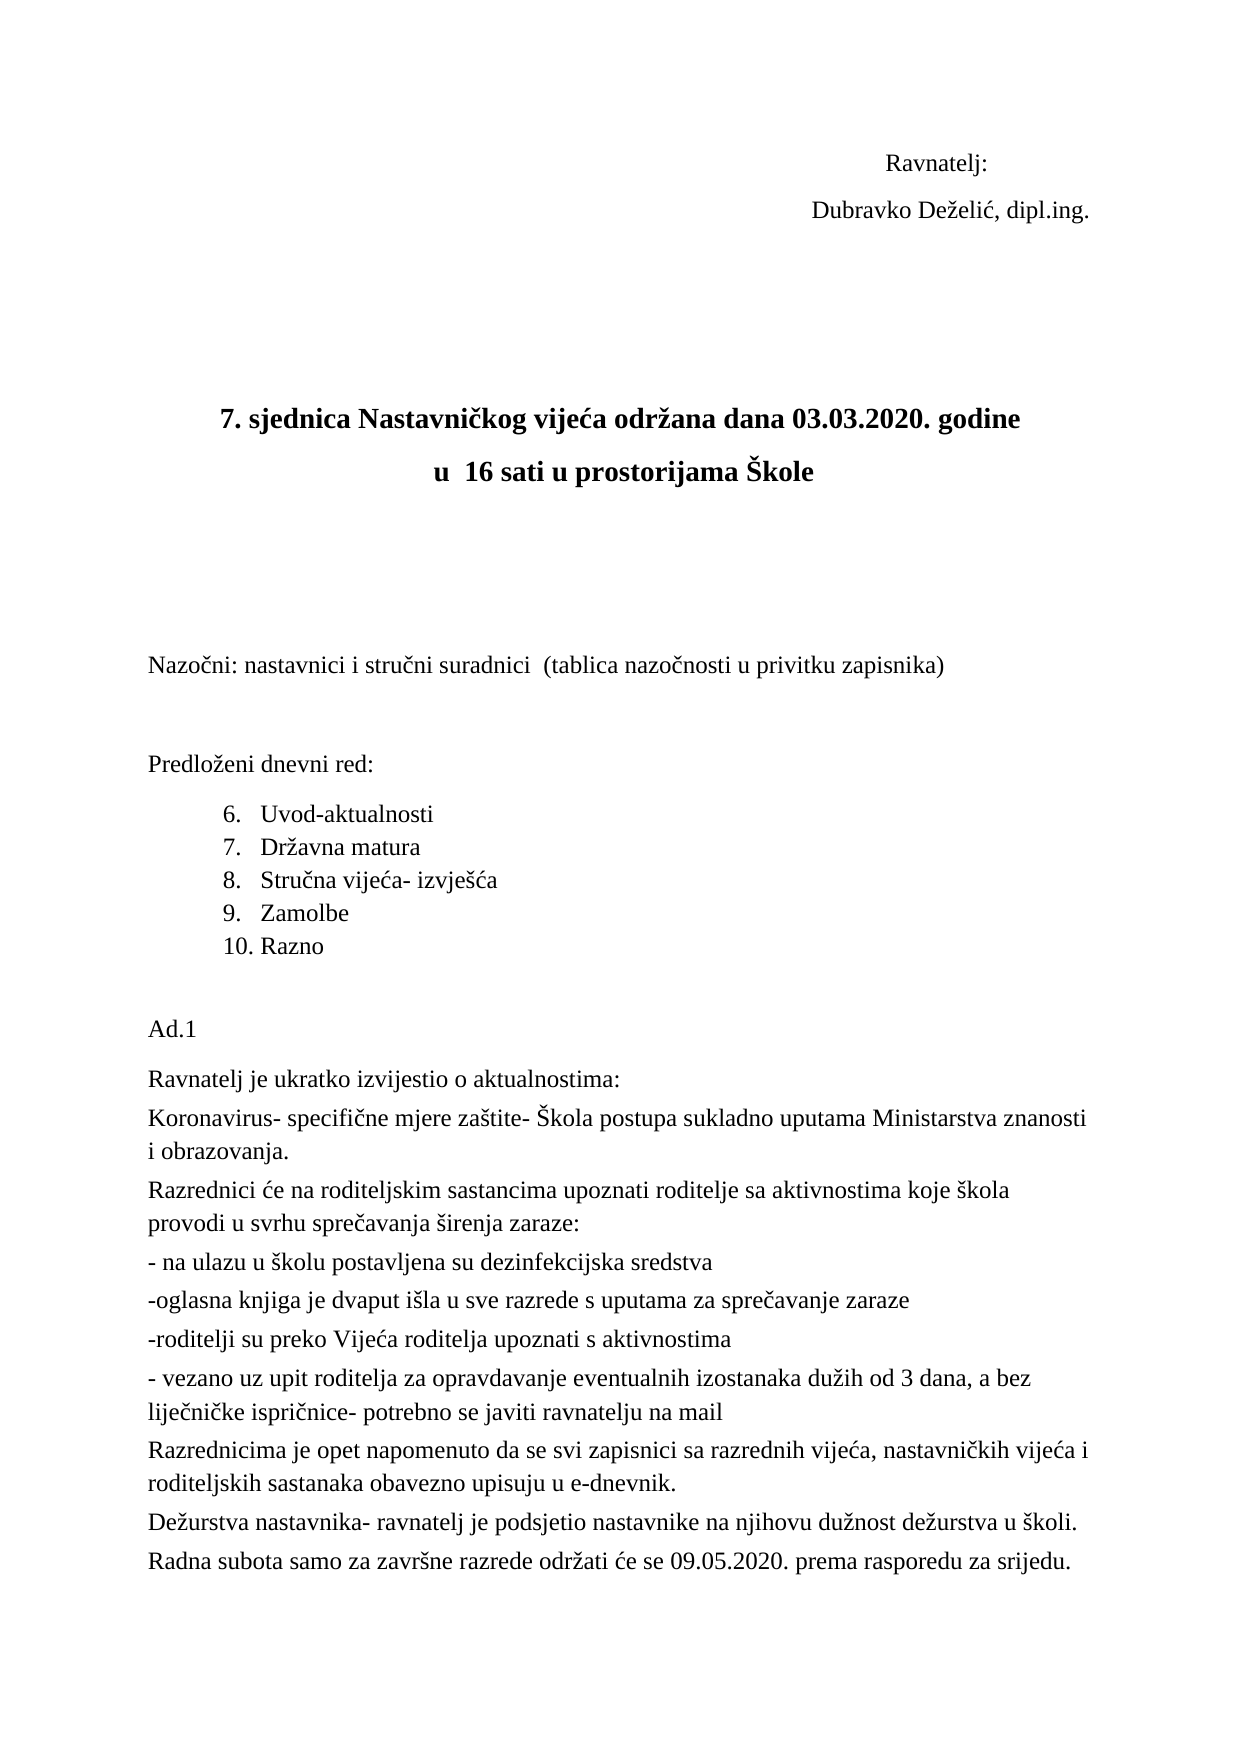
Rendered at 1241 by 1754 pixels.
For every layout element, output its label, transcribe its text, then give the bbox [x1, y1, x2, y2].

text Dubravko Deželić, dipl.ing. [148, 195, 1093, 224]
text - vezano uz upit roditelja za opravdavanje eventualnih izostanaka dužih od 3 dana, a bez liječničke ispričnice- potrebno se javiti ravnatelju na mail [148, 1363, 1093, 1425]
text -oglasna knjiga je dvaput išla u sve razrede s uputama za sprečavanje zaraze [148, 1286, 1093, 1314]
list Uvod-aktualnosti [223, 799, 1093, 828]
text u 16 sati u prostorijama Škole [148, 454, 1093, 488]
text Koronavirus- specifične mjere zaštite- Škola postupa sukladno uputama Ministarstva znanosti i obrazovanja. [148, 1103, 1093, 1164]
text Razrednicima je opet napomenuto da se svi zapisnici sa razrednih vijeća, nastavničkih vijeća i roditeljskih sastanaka obavezno upisuju u e-dnevnik. [148, 1436, 1093, 1497]
text 7. sjednica Nastavničkog vijeća održana dana 03.03.2020. godine [148, 401, 1093, 435]
list Razno [223, 931, 1093, 960]
text Ravnatelj je ukratko izvijestio o aktualnostima: [148, 1064, 1093, 1092]
text Radna subota samo za završne razrede održati će se 09.05.2020. prema rasporedu za srijedu. [148, 1546, 1093, 1575]
text Ravnatelj: [148, 148, 1093, 176]
list Zamolbe [223, 898, 1093, 927]
text Ad.1 [148, 1014, 1093, 1043]
list Stručna vijeća- izvješća [223, 865, 1093, 894]
text Nazočni: nastavnici i stručni suradnici (tablica nazočnosti u privitku zapisnika) [148, 650, 1093, 679]
text Dežurstva nastavnika- ravnatelj je podsjetio nastavnike na njihovu dužnost dežurstva u školi. [148, 1507, 1093, 1536]
text Predloženi dnevni red: [148, 749, 1093, 778]
text -roditelji su preko Vijeća roditelja upoznati s aktivnostima [148, 1324, 1093, 1353]
text - na ulazu u školu postavljena su dezinfekcijska sredstva [148, 1247, 1093, 1275]
text Razrednici će na roditeljskim sastancima upoznati roditelje sa aktivnostima koje škola provodi u svrhu sprečavanja širenja zaraze: [148, 1175, 1093, 1236]
list Državna matura [223, 832, 1093, 861]
